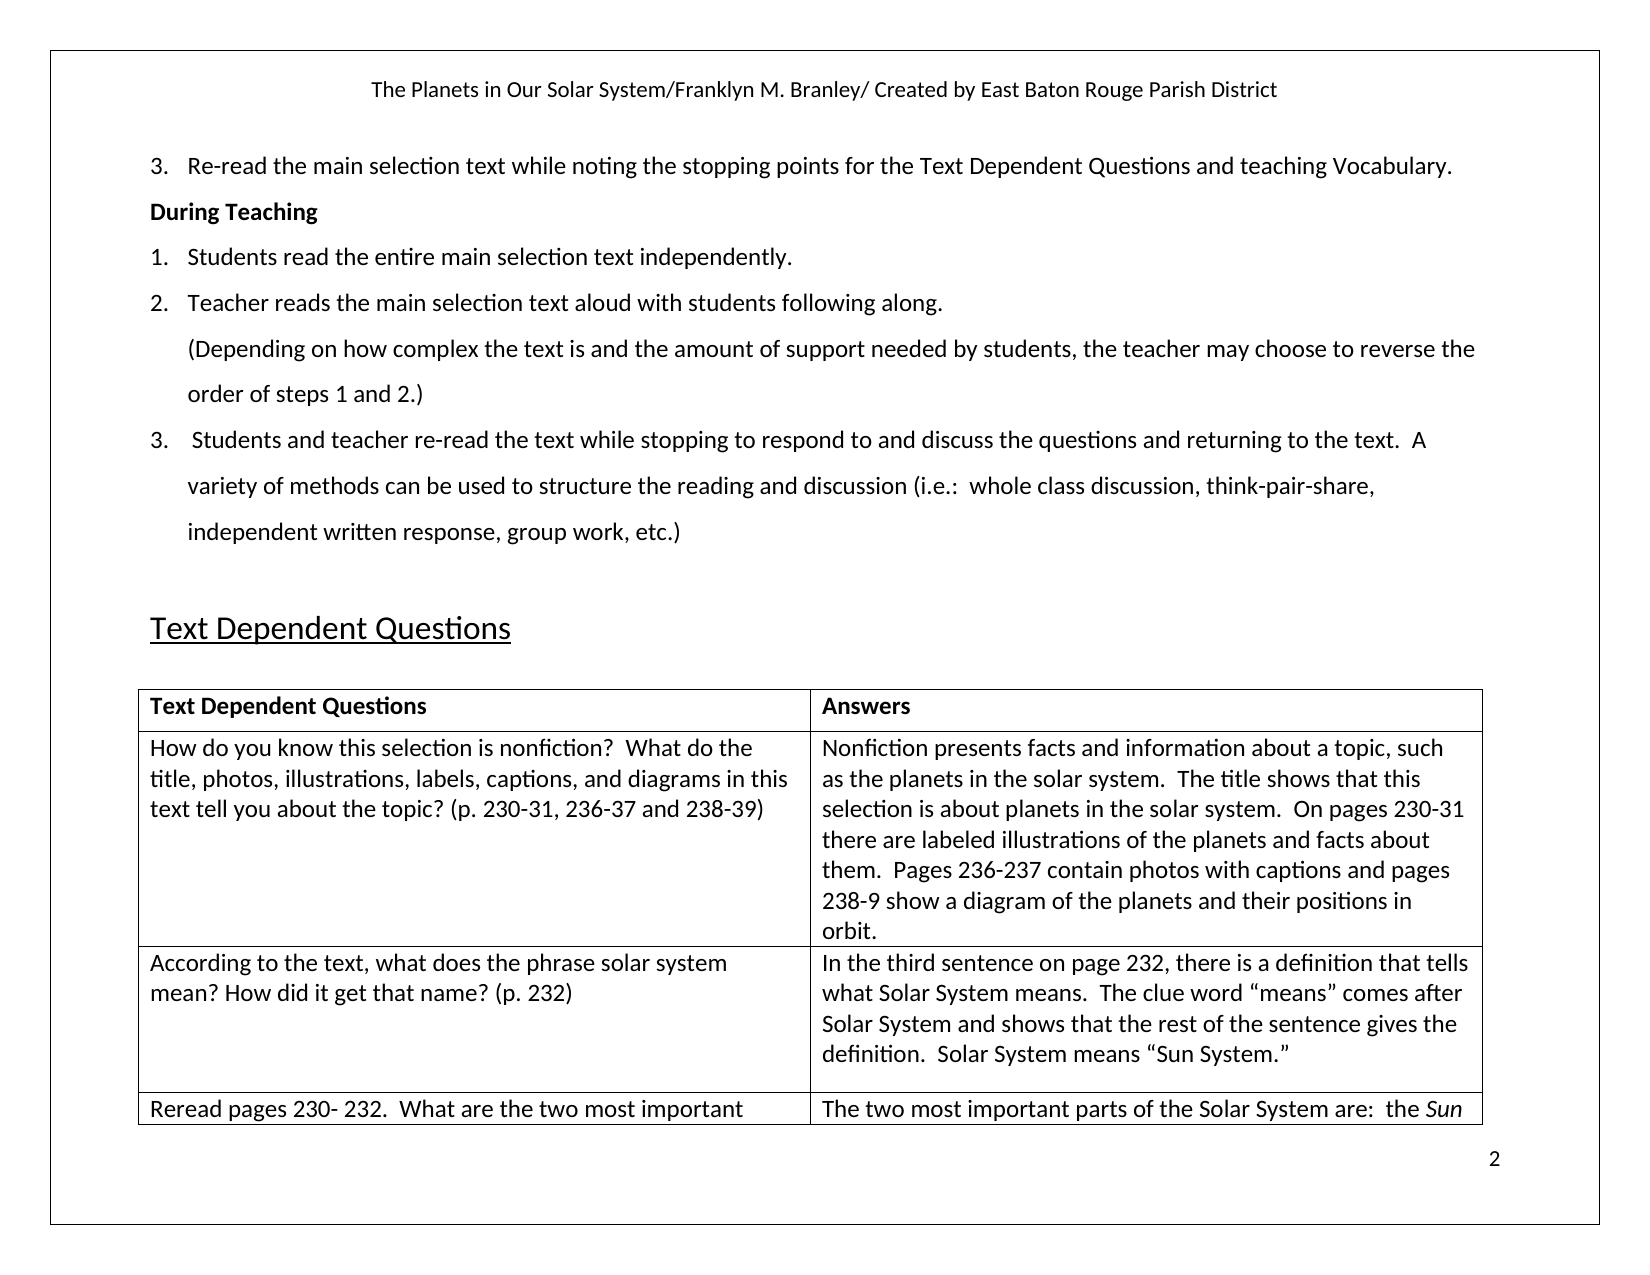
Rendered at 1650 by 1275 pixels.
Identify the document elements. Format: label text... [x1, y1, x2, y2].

table_cell Nonfiction presents facts and information about a topic, such as the planets in the solar system. The title shows that this selection is about planets in the solar system. On pages 230-31 there are labeled illustrations of the planets and facts about them. Pages 236-237 contain photos with captions and pages 238-9 show a diagram of the planets and their positions in orbit. [811, 732, 1482, 946]
list Students read the entire main selection text independently. [150, 241, 1500, 272]
table_cell How do you know this selection is nonfiction? What do the title, photos, illustrations, labels, captions, and diagrams in this text tell you about the topic? (p. 230-31, 236-37 and 238-39) [139, 732, 810, 946]
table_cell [139, 1093, 810, 1124]
list Teacher reads the main selection text aloud with students following along. [150, 287, 1500, 318]
text 3. Students and teacher re-read the text while stopping to respond to and discuss the questions and returning to the text. A variety of methods can be used to structure the reading and discussion (i.e.: whole class discussion, think-pair-share, independent written response, group work, etc.) [150, 424, 1500, 546]
text During Teaching [150, 196, 1500, 226]
table_header Answers [811, 690, 1482, 731]
table_cell In the third sentence on page 232, there is a definition that tells what Solar System means. The clue word “means” comes after Solar System and shows that the rest of the sentence gives the definition. Solar System means “Sun System.” [811, 947, 1482, 1092]
table_header Text Dependent Questions [139, 690, 810, 731]
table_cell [811, 1093, 1482, 1124]
table_cell According to the text, what does the phrase solar system mean? How did it get that name? (p. 232) [139, 947, 810, 1092]
list Re-read the main selection text while noting the stopping points for the Text Dependent Questions and teaching Vocabulary. [150, 150, 1500, 181]
text Text Dependent Questions [150, 607, 1500, 648]
text (Depending on how complex the text is and the amount of support needed by students, the teacher may choose to reverse the order of steps 1 and 2.) [187, 333, 1500, 409]
